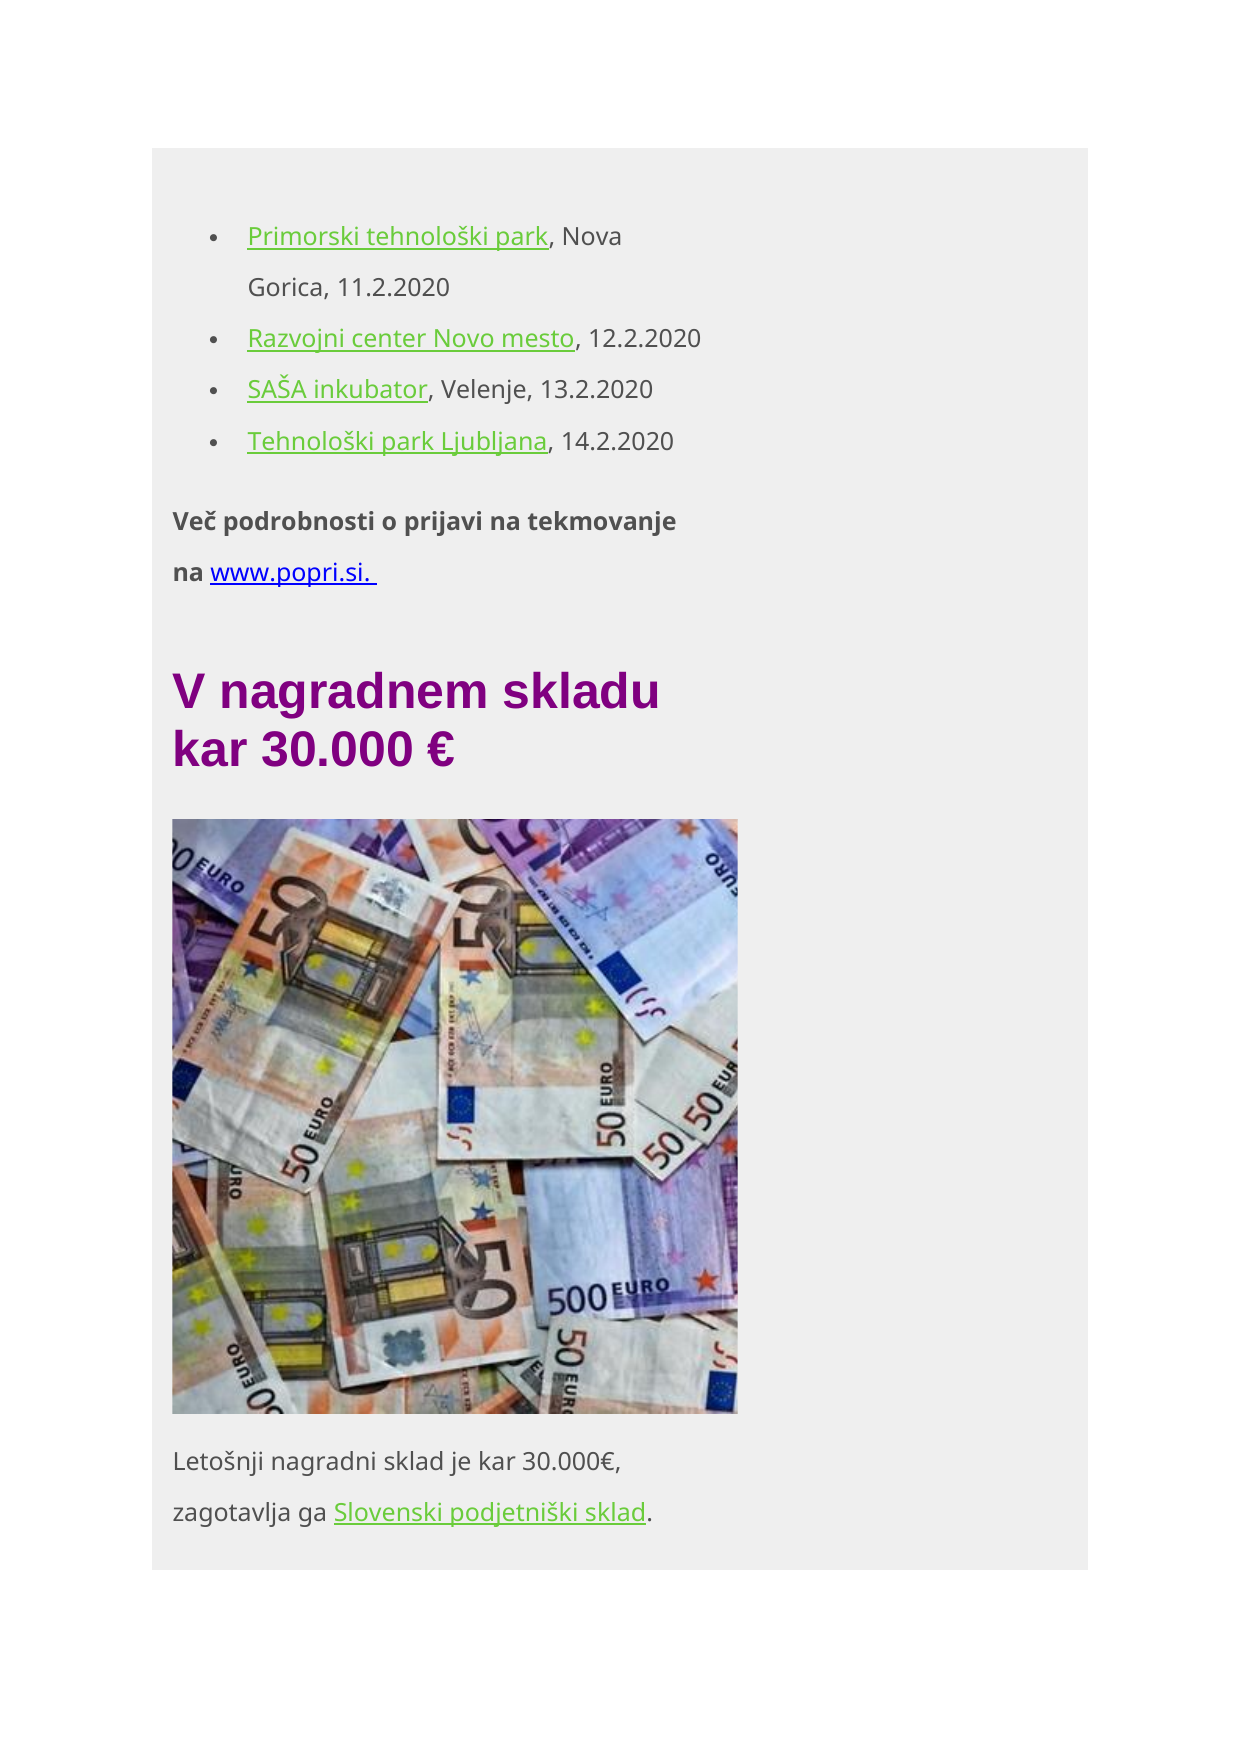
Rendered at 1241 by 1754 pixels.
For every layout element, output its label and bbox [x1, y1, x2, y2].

table_cell [152, 148, 1088, 1570]
picture [172, 819, 738, 1414]
